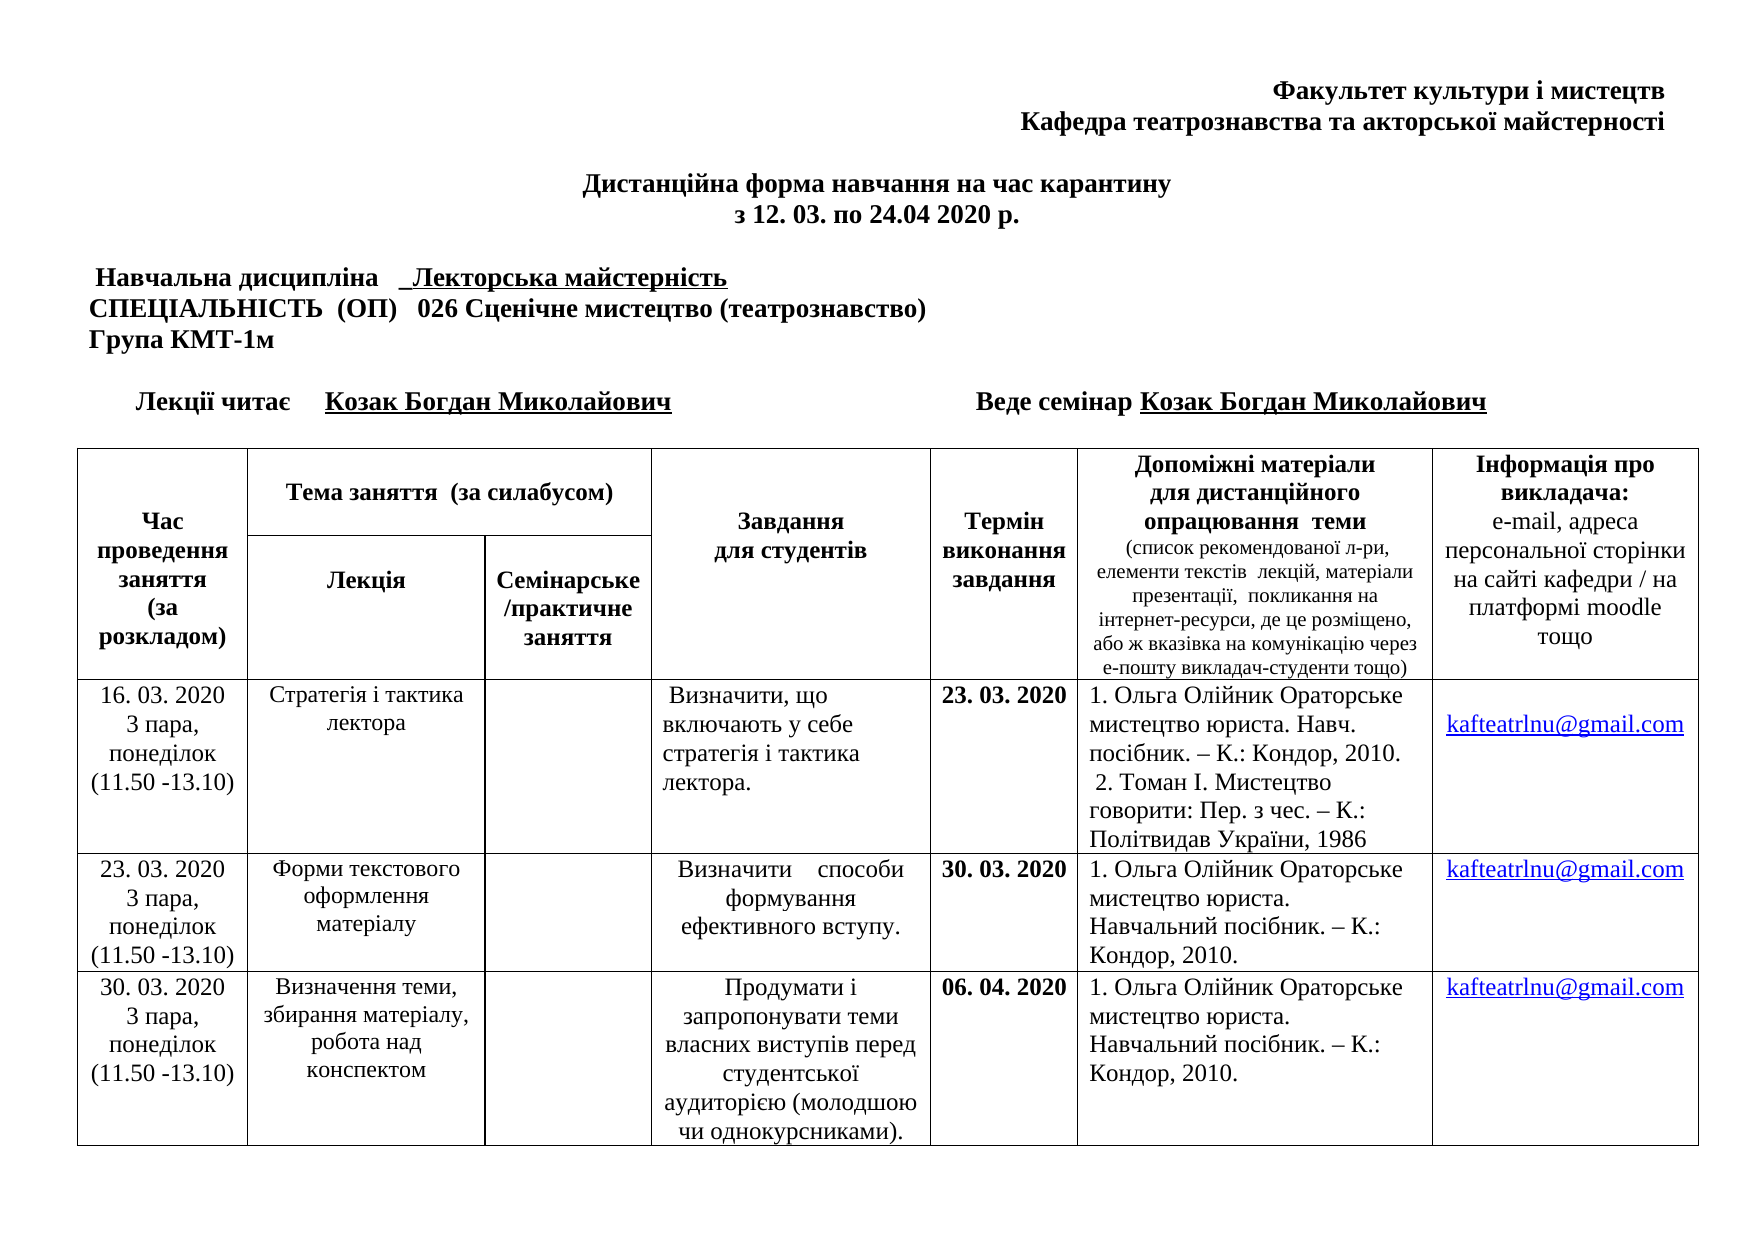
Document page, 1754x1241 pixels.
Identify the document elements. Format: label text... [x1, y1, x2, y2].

text Група КМТ-1м [88, 323, 1665, 354]
table_cell 23. 03. 2020 3 пара, понеділок (11.50 -13.10) [78, 854, 247, 971]
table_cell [1433, 972, 1698, 1144]
table_header Тема заняття (за силабусом) [248, 449, 651, 535]
table_cell Визначити способи формування ефективного вступу. [652, 854, 930, 971]
table_cell kafteatrlnu@gmail.com [1433, 854, 1698, 971]
table_cell 23. 03. 2020 [931, 680, 1077, 853]
text Дистанційна форма навчання на час карантину [88, 167, 1665, 198]
table_cell Стратегія і тактика лектора [248, 680, 484, 853]
table_cell Семінарське /практичне заняття [486, 536, 651, 679]
text Кафедра театрознавства та акторської майстерності [88, 105, 1665, 136]
table_cell Форми текстового оформлення матеріалу [248, 854, 484, 971]
table_cell [486, 680, 651, 853]
table_header Термін виконання завдання [931, 449, 1077, 679]
text СПЕЦІАЛЬНІСТЬ (ОП) 026 Сценічне мистецтво (театрознавство) [88, 292, 1665, 323]
table_cell 1. Ольга Олійник Ораторське мистецтво юриста. Навч. посібник. – К.: Кондор, 2010. 2. Томан І. Мистецтво говорити: Пер. з чес. – К.: Політвидав України, 1986 [1078, 680, 1432, 853]
table_cell [486, 854, 651, 971]
text Лекції читає Козак Богдан Миколайович Веде семінар Козак Богдан Миколайович [88, 385, 1665, 416]
table_cell Продумати і запропонувати теми власних виступів перед студентської аудиторією (молодшою чи однокурсниками). [652, 972, 930, 1144]
table_cell Визначити, що включають у себе стратегія і тактика лектора. [652, 680, 930, 853]
table_cell 16. 03. 2020 3 пара, понеділок (11.50 -13.10) [78, 680, 247, 853]
table_cell 30. 03. 2020 [931, 854, 1077, 971]
text з 12. 03. по 24.04 2020 р. [88, 198, 1665, 229]
table_header Допоміжні матеріали для дистанційного опрацювання теми (список рекомендованої л-ри, елементи текстів лекцій, матеріали презентації, покликання на інтернет-ресурси, де це розміщено, або ж вказівка на комунікацію через е-пошту викладач-студенти тощо) [1078, 449, 1432, 679]
table_cell 1. Ольга Олійник Ораторське мистецтво юриста. Навчальний посібник. – К.: Кондор, 2010. [1078, 854, 1432, 971]
table_header Час проведення заняття (за розкладом) [78, 449, 247, 679]
table_header Інформація про викладача: e-mail, адреса персональної сторінки на сайті кафедри / на платформі moodle тощо [1433, 449, 1698, 679]
text Навчальна дисципліна _Лекторська майстерність [88, 261, 1665, 292]
table_cell Лекція [248, 536, 484, 679]
text Факультет культури і мистецтв [88, 74, 1665, 105]
table_cell kafteatrlnu@gmail.com [1433, 680, 1698, 853]
table_cell Визначення теми, збирання матеріалу, робота над конспектом [248, 972, 484, 1144]
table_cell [1078, 972, 1432, 1144]
table_cell 06. 04. 2020 [931, 972, 1077, 1144]
table_header Завдання для студентів [652, 449, 930, 679]
table_cell [486, 972, 651, 1144]
table_cell 30. 03. 2020 3 пара, понеділок (11.50 -13.10) [78, 972, 247, 1144]
